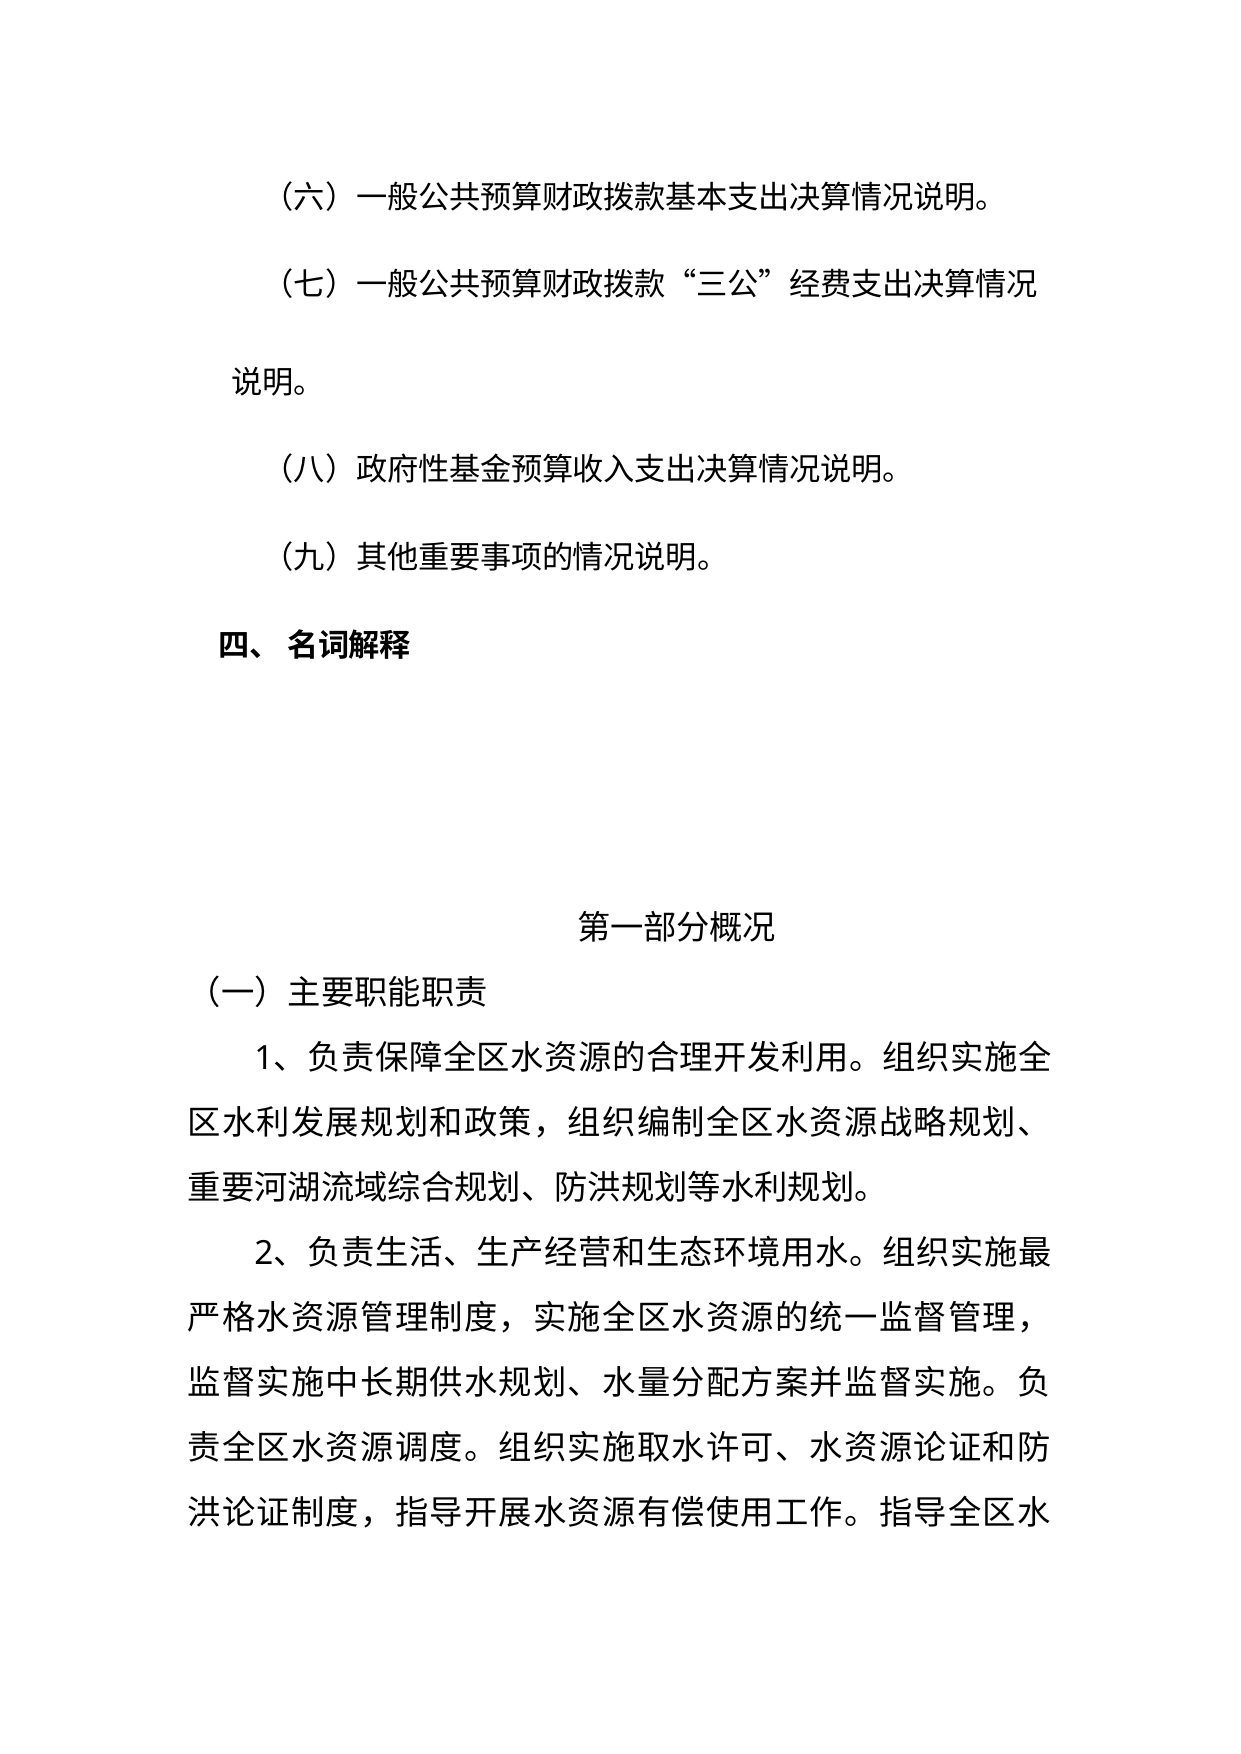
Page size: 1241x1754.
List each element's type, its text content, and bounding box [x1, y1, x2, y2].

text （八）政府性基金预算收入支出决算情况说明。 [231, 435, 1053, 500]
text （七）一般公共预算财政拨款“三公”经费支出决算情况说明。 [231, 249, 1053, 412]
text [187, 1217, 1053, 1542]
text 四、 名词解释 [187, 610, 1053, 675]
text 第一部分概况 [187, 892, 1053, 957]
list 主要职能职责 [187, 957, 1053, 1022]
text （九）其他重要事项的情况说明。 [231, 522, 1053, 587]
text 1、负责保障全区水资源的合理开发利用。组织实施全区水利发展规划和政策，组织编制全区水资源战略规划、重要河湖流域综合规划、防洪规划等水利规划。 [187, 1022, 1053, 1217]
text （六）一般公共预算财政拨款基本支出决算情况说明。 [231, 162, 1053, 227]
